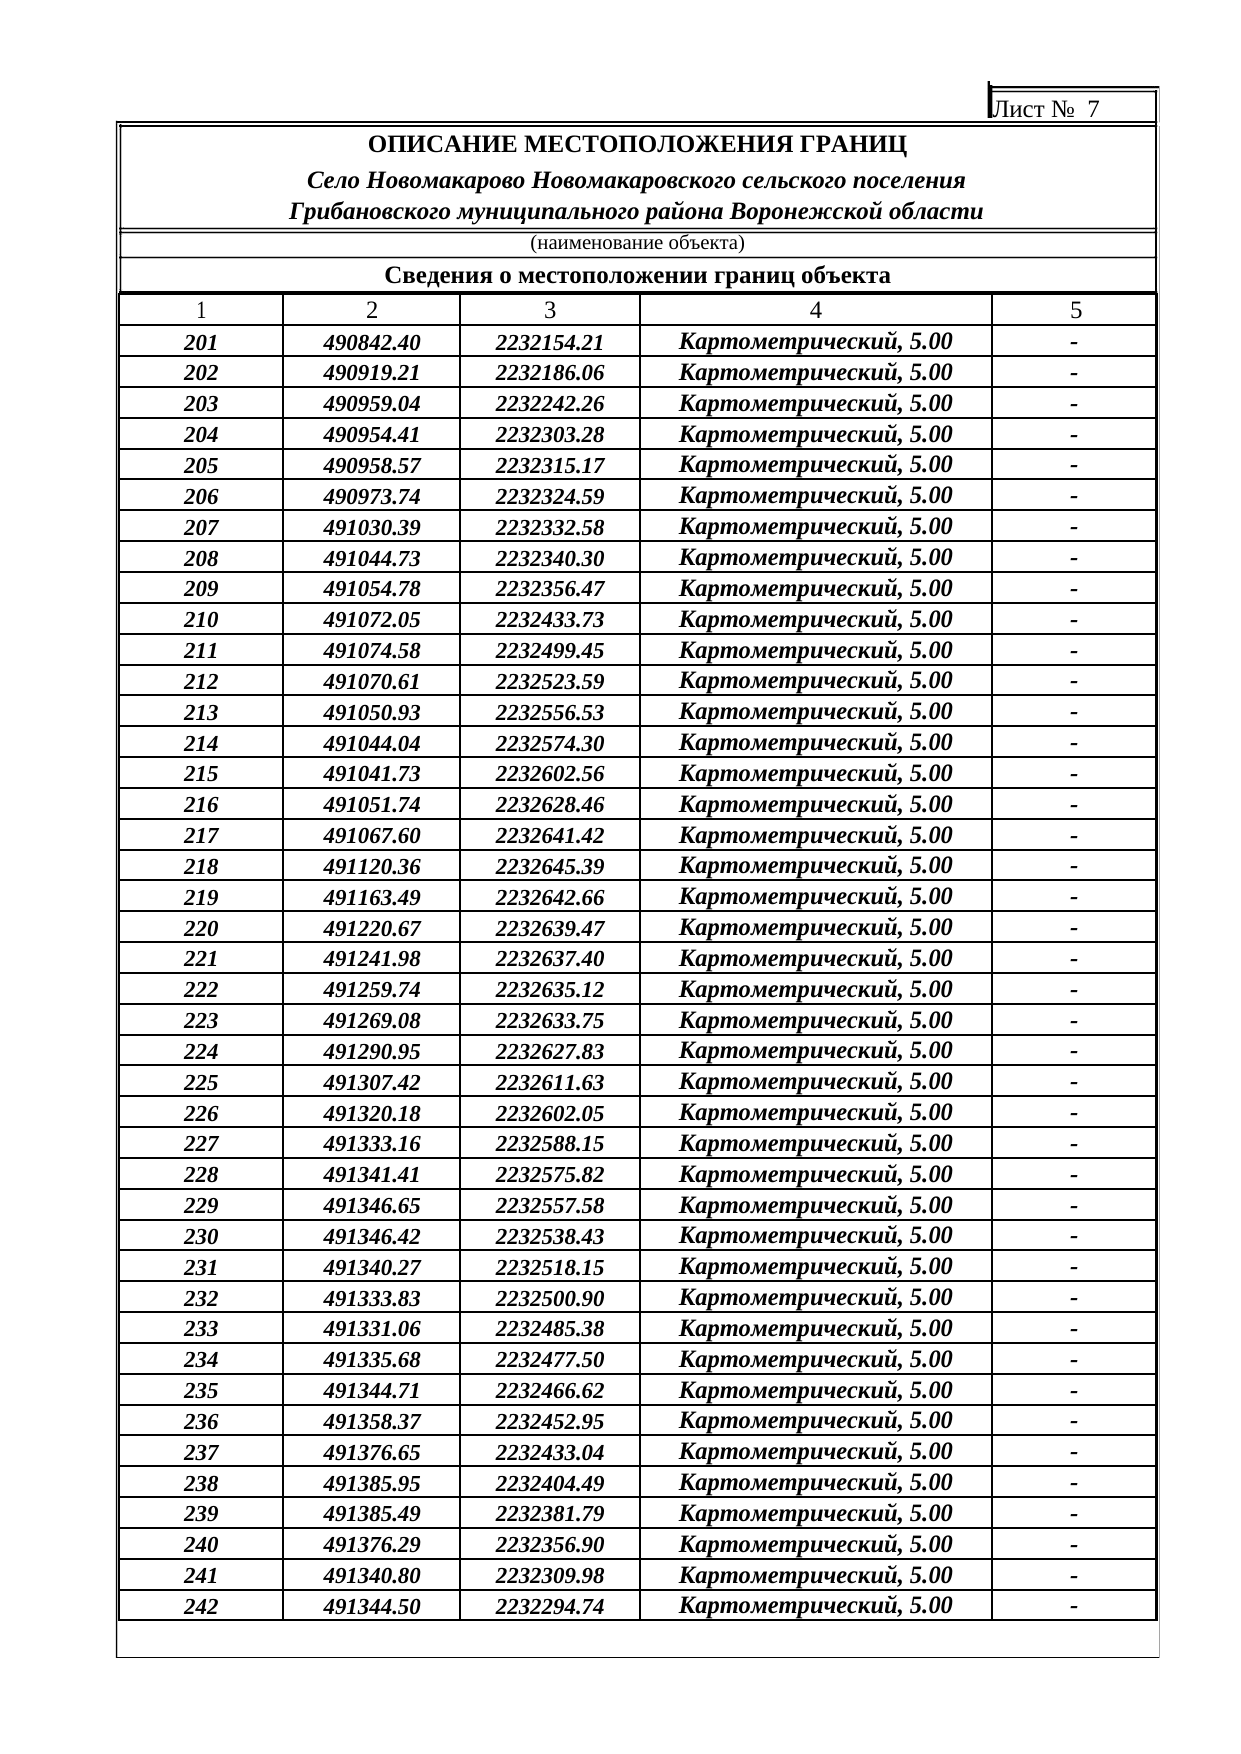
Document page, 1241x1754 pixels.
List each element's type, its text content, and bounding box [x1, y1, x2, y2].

table_cell 224 [120, 1036, 282, 1064]
table_cell 2232639.47 [461, 912, 639, 941]
table_cell 232 [120, 1282, 282, 1311]
table_cell 2232642.66 [461, 881, 639, 910]
table_cell 491331.06 [284, 1313, 459, 1342]
table_cell 491307.42 [284, 1066, 459, 1095]
text ОПИСАНИЕ МЕСТОПОЛОЖЕНИЯ ГРАНИЦ [119, 129, 1156, 158]
table_cell - [993, 419, 1155, 447]
table_cell - [993, 1498, 1155, 1527]
table_cell 491376.65 [284, 1436, 459, 1465]
table_cell 228 [120, 1159, 282, 1188]
table_cell - [993, 542, 1155, 571]
table_cell 201 [120, 326, 282, 355]
table_cell 491044.73 [284, 542, 459, 571]
table_cell 491259.74 [284, 974, 459, 1003]
table_cell 491070.61 [284, 666, 459, 694]
table_cell 2232309.98 [461, 1560, 639, 1588]
table_cell 233 [120, 1313, 282, 1342]
text Грибановского муниципального района Воронежской области [119, 196, 1154, 225]
table_cell 219 [120, 881, 282, 910]
table_cell - [993, 851, 1155, 879]
table_cell 490958.57 [284, 450, 459, 478]
table_cell 240 [120, 1529, 282, 1558]
table_cell - [993, 1406, 1155, 1434]
table_cell - [993, 727, 1155, 756]
table_cell 214 [120, 727, 282, 756]
table_cell 490842.40 [284, 326, 459, 355]
table_cell 203 [120, 388, 282, 417]
table_cell 2232575.82 [461, 1159, 639, 1188]
table_cell - [993, 1097, 1155, 1126]
table_cell - [993, 635, 1155, 663]
table_cell Картометрический, 5.00 [641, 1221, 991, 1249]
table_cell - [993, 1467, 1155, 1496]
table_cell 204 [120, 419, 282, 447]
table_cell Картометрический, 5.00 [641, 450, 991, 478]
table_cell 2232602.05 [461, 1097, 639, 1126]
table_cell 2232452.95 [461, 1406, 639, 1434]
table_cell 491358.37 [284, 1406, 459, 1434]
table_cell 2232332.58 [461, 511, 639, 540]
table_cell 491044.04 [284, 727, 459, 756]
table_cell 2232633.75 [461, 1005, 639, 1033]
table_cell - [993, 820, 1155, 848]
table_cell 2232154.21 [461, 326, 639, 355]
table_cell 491333.83 [284, 1282, 459, 1311]
table_cell 2232294.74 [461, 1591, 639, 1619]
table_cell 491344.50 [284, 1591, 459, 1619]
table_cell - [993, 1005, 1155, 1033]
table_cell 491344.71 [284, 1375, 459, 1403]
table_cell Картометрический, 5.00 [641, 912, 991, 941]
picture [115, 81, 1160, 1658]
table_cell 2232588.15 [461, 1128, 639, 1157]
table_cell 491074.58 [284, 635, 459, 663]
table_cell - [993, 573, 1155, 602]
table_header 4 [641, 295, 991, 324]
table_cell 2232538.43 [461, 1221, 639, 1249]
table_cell Картометрический, 5.00 [641, 851, 991, 879]
table_cell 2232641.42 [461, 820, 639, 848]
table_cell Картометрический, 5.00 [641, 604, 991, 633]
table_cell 2232381.79 [461, 1498, 639, 1527]
table_cell Картометрический, 5.00 [641, 326, 991, 355]
table_cell 491041.73 [284, 758, 459, 787]
table_cell 218 [120, 851, 282, 879]
table_cell 230 [120, 1221, 282, 1249]
table_cell - [993, 1066, 1155, 1095]
table_cell Картометрический, 5.00 [641, 789, 991, 818]
table_cell 2232477.50 [461, 1344, 639, 1373]
table_cell 491241.98 [284, 943, 459, 972]
table_cell 2232340.30 [461, 542, 639, 571]
table_cell - [993, 326, 1155, 355]
table_cell 2232518.15 [461, 1251, 639, 1280]
table_cell - [993, 388, 1155, 417]
table_cell Картометрический, 5.00 [641, 1498, 991, 1527]
table_cell Картометрический, 5.00 [641, 1036, 991, 1064]
table_cell 202 [120, 357, 282, 386]
table_cell 2232315.17 [461, 450, 639, 478]
table_cell 2232645.39 [461, 851, 639, 879]
table_cell - [993, 1251, 1155, 1280]
table_cell 229 [120, 1190, 282, 1218]
table_cell - [993, 696, 1155, 725]
table_cell 491376.29 [284, 1529, 459, 1558]
table_cell 215 [120, 758, 282, 787]
table_cell 491346.65 [284, 1190, 459, 1218]
table_cell 491333.16 [284, 1128, 459, 1157]
table_cell 490919.21 [284, 357, 459, 386]
table_cell Картометрический, 5.00 [641, 1344, 991, 1373]
table_cell - [993, 943, 1155, 972]
table_cell - [993, 480, 1155, 509]
table_cell 491346.42 [284, 1221, 459, 1249]
table_cell 491290.95 [284, 1036, 459, 1064]
table_cell 2232628.46 [461, 789, 639, 818]
table_cell 491050.93 [284, 696, 459, 725]
text Лист № 7 [987, 81, 1156, 123]
table_cell 221 [120, 943, 282, 972]
table_cell 2232242.26 [461, 388, 639, 417]
table_cell - [993, 1529, 1155, 1558]
table_cell - [993, 666, 1155, 694]
table_cell 226 [120, 1097, 282, 1126]
table_cell 220 [120, 912, 282, 941]
table_cell - [993, 1036, 1155, 1064]
table_cell Картометрический, 5.00 [641, 758, 991, 787]
table_cell 236 [120, 1406, 282, 1434]
table_cell 237 [120, 1436, 282, 1465]
table_cell 235 [120, 1375, 282, 1403]
table_cell 207 [120, 511, 282, 540]
table_cell - [993, 758, 1155, 787]
table_cell Картометрический, 5.00 [641, 388, 991, 417]
table_cell 491220.67 [284, 912, 459, 941]
table_cell - [993, 1375, 1155, 1403]
table_cell Картометрический, 5.00 [641, 1591, 991, 1619]
table_cell Картометрический, 5.00 [641, 1406, 991, 1434]
table_header 1 [120, 295, 282, 324]
table_cell 491072.05 [284, 604, 459, 633]
table_cell 242 [120, 1591, 282, 1619]
table_cell 241 [120, 1560, 282, 1588]
table_cell 2232356.47 [461, 573, 639, 602]
table_cell 225 [120, 1066, 282, 1095]
table_cell - [993, 1560, 1155, 1588]
table_cell - [993, 1190, 1155, 1218]
table_cell Картометрический, 5.00 [641, 974, 991, 1003]
table_cell 216 [120, 789, 282, 818]
table_cell - [993, 357, 1155, 386]
table_cell 491067.60 [284, 820, 459, 848]
table_cell - [993, 1591, 1155, 1619]
table_cell 2232635.12 [461, 974, 639, 1003]
table_cell Картометрический, 5.00 [641, 1313, 991, 1342]
table_cell Картометрический, 5.00 [641, 1560, 991, 1588]
table_cell - [993, 1221, 1155, 1249]
table_cell 2232611.63 [461, 1066, 639, 1095]
table_cell Картометрический, 5.00 [641, 1159, 991, 1188]
table_cell Картометрический, 5.00 [641, 1467, 991, 1496]
table_cell 2232627.83 [461, 1036, 639, 1064]
table_cell - [993, 1313, 1155, 1342]
table_cell Картометрический, 5.00 [641, 1190, 991, 1218]
table_cell Картометрический, 5.00 [641, 820, 991, 848]
table_cell 227 [120, 1128, 282, 1157]
table_cell Картометрический, 5.00 [641, 881, 991, 910]
table_cell - [993, 974, 1155, 1003]
table_cell 490973.74 [284, 480, 459, 509]
table_cell - [993, 604, 1155, 633]
table_cell Картометрический, 5.00 [641, 357, 991, 386]
table_cell - [993, 1436, 1155, 1465]
table_cell - [993, 450, 1155, 478]
table_cell 491335.68 [284, 1344, 459, 1373]
table_cell Картометрический, 5.00 [641, 511, 991, 540]
table_cell 209 [120, 573, 282, 602]
table_cell 491341.41 [284, 1159, 459, 1188]
table_cell 2232523.59 [461, 666, 639, 694]
table_cell 2232602.56 [461, 758, 639, 787]
table_cell Картометрический, 5.00 [641, 419, 991, 447]
table_cell 213 [120, 696, 282, 725]
table_cell Картометрический, 5.00 [641, 542, 991, 571]
table_cell 491120.36 [284, 851, 459, 879]
table_cell 2232324.59 [461, 480, 639, 509]
table_cell Картометрический, 5.00 [641, 1251, 991, 1280]
table_cell 2232499.45 [461, 635, 639, 663]
table_cell 210 [120, 604, 282, 633]
table_cell 491030.39 [284, 511, 459, 540]
table_cell 212 [120, 666, 282, 694]
table_cell 2232637.40 [461, 943, 639, 972]
table_cell 491385.95 [284, 1467, 459, 1496]
table_cell 490954.41 [284, 419, 459, 447]
table_cell 491385.49 [284, 1498, 459, 1527]
table_cell - [993, 1159, 1155, 1188]
table_cell Картометрический, 5.00 [641, 696, 991, 725]
text (наименование объекта) [119, 230, 1156, 254]
table_cell - [993, 1344, 1155, 1373]
table_cell Картометрический, 5.00 [641, 1375, 991, 1403]
table_cell Картометрический, 5.00 [641, 480, 991, 509]
table_cell 2232557.58 [461, 1190, 639, 1218]
table_cell - [993, 912, 1155, 941]
table_cell Картометрический, 5.00 [641, 666, 991, 694]
table_cell 491269.08 [284, 1005, 459, 1033]
table_cell Картометрический, 5.00 [641, 1066, 991, 1095]
table_cell 223 [120, 1005, 282, 1033]
table_cell - [993, 1282, 1155, 1311]
table_cell 205 [120, 450, 282, 478]
table_cell 2232556.53 [461, 696, 639, 725]
table_cell 2232485.38 [461, 1313, 639, 1342]
table_cell 491320.18 [284, 1097, 459, 1126]
table_cell Картометрический, 5.00 [641, 1128, 991, 1157]
table_cell 2232574.30 [461, 727, 639, 756]
table_cell 239 [120, 1498, 282, 1527]
table_cell 490959.04 [284, 388, 459, 417]
table_cell Картометрический, 5.00 [641, 1282, 991, 1311]
table_cell 238 [120, 1467, 282, 1496]
table_cell 491340.80 [284, 1560, 459, 1588]
table_cell 491163.49 [284, 881, 459, 910]
table_cell Картометрический, 5.00 [641, 1529, 991, 1558]
table_cell 491340.27 [284, 1251, 459, 1280]
table_cell 217 [120, 820, 282, 848]
table_cell - [993, 1128, 1155, 1157]
table_cell Картометрический, 5.00 [641, 1097, 991, 1126]
table_cell 231 [120, 1251, 282, 1280]
table_cell 206 [120, 480, 282, 509]
table_cell 211 [120, 635, 282, 663]
table_cell Картометрический, 5.00 [641, 573, 991, 602]
table_cell 2232356.90 [461, 1529, 639, 1558]
table_cell 222 [120, 974, 282, 1003]
table_header 5 [993, 295, 1155, 324]
table_cell 2232500.90 [461, 1282, 639, 1311]
table_cell 2232404.49 [461, 1467, 639, 1496]
table_cell Картометрический, 5.00 [641, 727, 991, 756]
table_cell Картометрический, 5.00 [641, 943, 991, 972]
table_cell - [993, 511, 1155, 540]
table_cell - [993, 789, 1155, 818]
table_cell 234 [120, 1344, 282, 1373]
text Село Новомакарово Новомакаровского сельского поселения [119, 165, 1154, 194]
table_cell Картометрический, 5.00 [641, 1436, 991, 1465]
table_cell 208 [120, 542, 282, 571]
text Сведения о местоположении границ объекта [119, 260, 1156, 289]
table_cell 491051.74 [284, 789, 459, 818]
table_cell 2232303.28 [461, 419, 639, 447]
table_cell - [993, 881, 1155, 910]
table_header 3 [461, 295, 639, 324]
table_cell Картометрический, 5.00 [641, 635, 991, 663]
table_cell Картометрический, 5.00 [641, 1005, 991, 1033]
table_cell 2232433.73 [461, 604, 639, 633]
table_cell 2232466.62 [461, 1375, 639, 1403]
table_cell 2232433.04 [461, 1436, 639, 1465]
table_cell 491054.78 [284, 573, 459, 602]
table_header 2 [284, 295, 459, 324]
table_cell 2232186.06 [461, 357, 639, 386]
